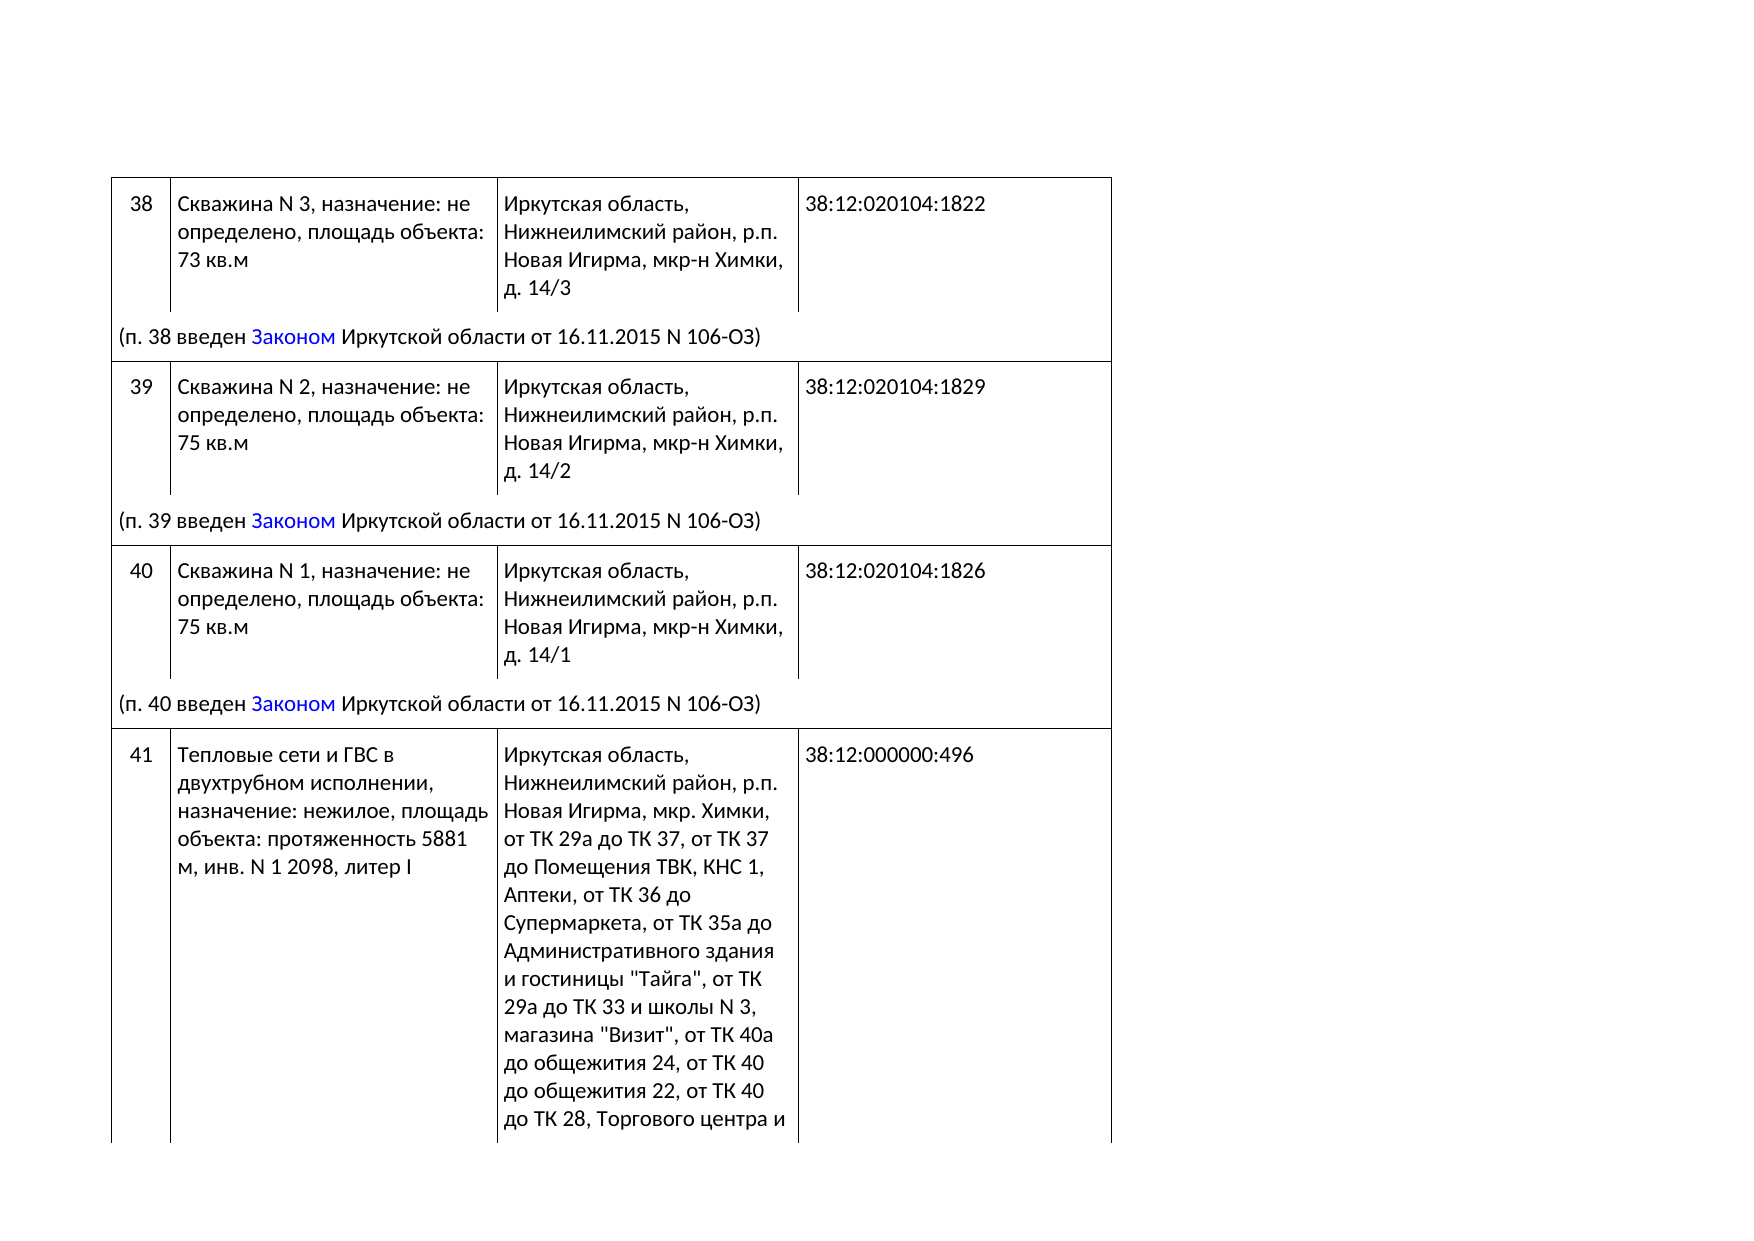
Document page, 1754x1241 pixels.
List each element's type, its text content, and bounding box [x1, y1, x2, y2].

table_cell 38:12:020104:1822 [799, 178, 1111, 312]
table_cell 38:12:020104:1829 [799, 362, 1111, 495]
table_cell (п. 39 введен Законом Иркутской области от 16.11.2015 N 106-ОЗ) [112, 495, 1111, 544]
table_cell Иркутская область, Нижнеилимский район, р.п. Новая Игирма, мкр-н Химки, д. 14/3 [498, 178, 798, 312]
table_cell (п. 40 введен Законом Иркутской области от 16.11.2015 N 106-ОЗ) [112, 679, 1111, 728]
table_cell Иркутская область, Нижнеилимский район, р.п. Новая Игирма, мкр-н Химки, д. 14/1 [498, 546, 798, 679]
table_cell 39 [112, 362, 170, 495]
table_cell 38 [112, 178, 170, 312]
table_cell Скважина N 1, назначение: не определено, площадь объекта: 75 кв.м [171, 546, 497, 679]
table_cell Скважина N 2, назначение: не определено, площадь объекта: 75 кв.м [171, 362, 497, 495]
table_cell (п. 38 введен Законом Иркутской области от 16.11.2015 N 106-ОЗ) [112, 312, 1111, 361]
table_cell 38:12:020104:1826 [799, 546, 1111, 679]
table_cell Иркутская область, Нижнеилимский район, р.п. Новая Игирма, мкр-н Химки, д. 14/2 [498, 362, 798, 495]
table_cell Скважина N 3, назначение: не определено, площадь объекта: 73 кв.м [171, 178, 497, 312]
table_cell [171, 729, 497, 1143]
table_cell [498, 729, 798, 1143]
table_cell 41 [112, 729, 170, 1143]
table_cell 40 [112, 546, 170, 679]
table_cell 38:12:000000:496 [799, 729, 1111, 1143]
